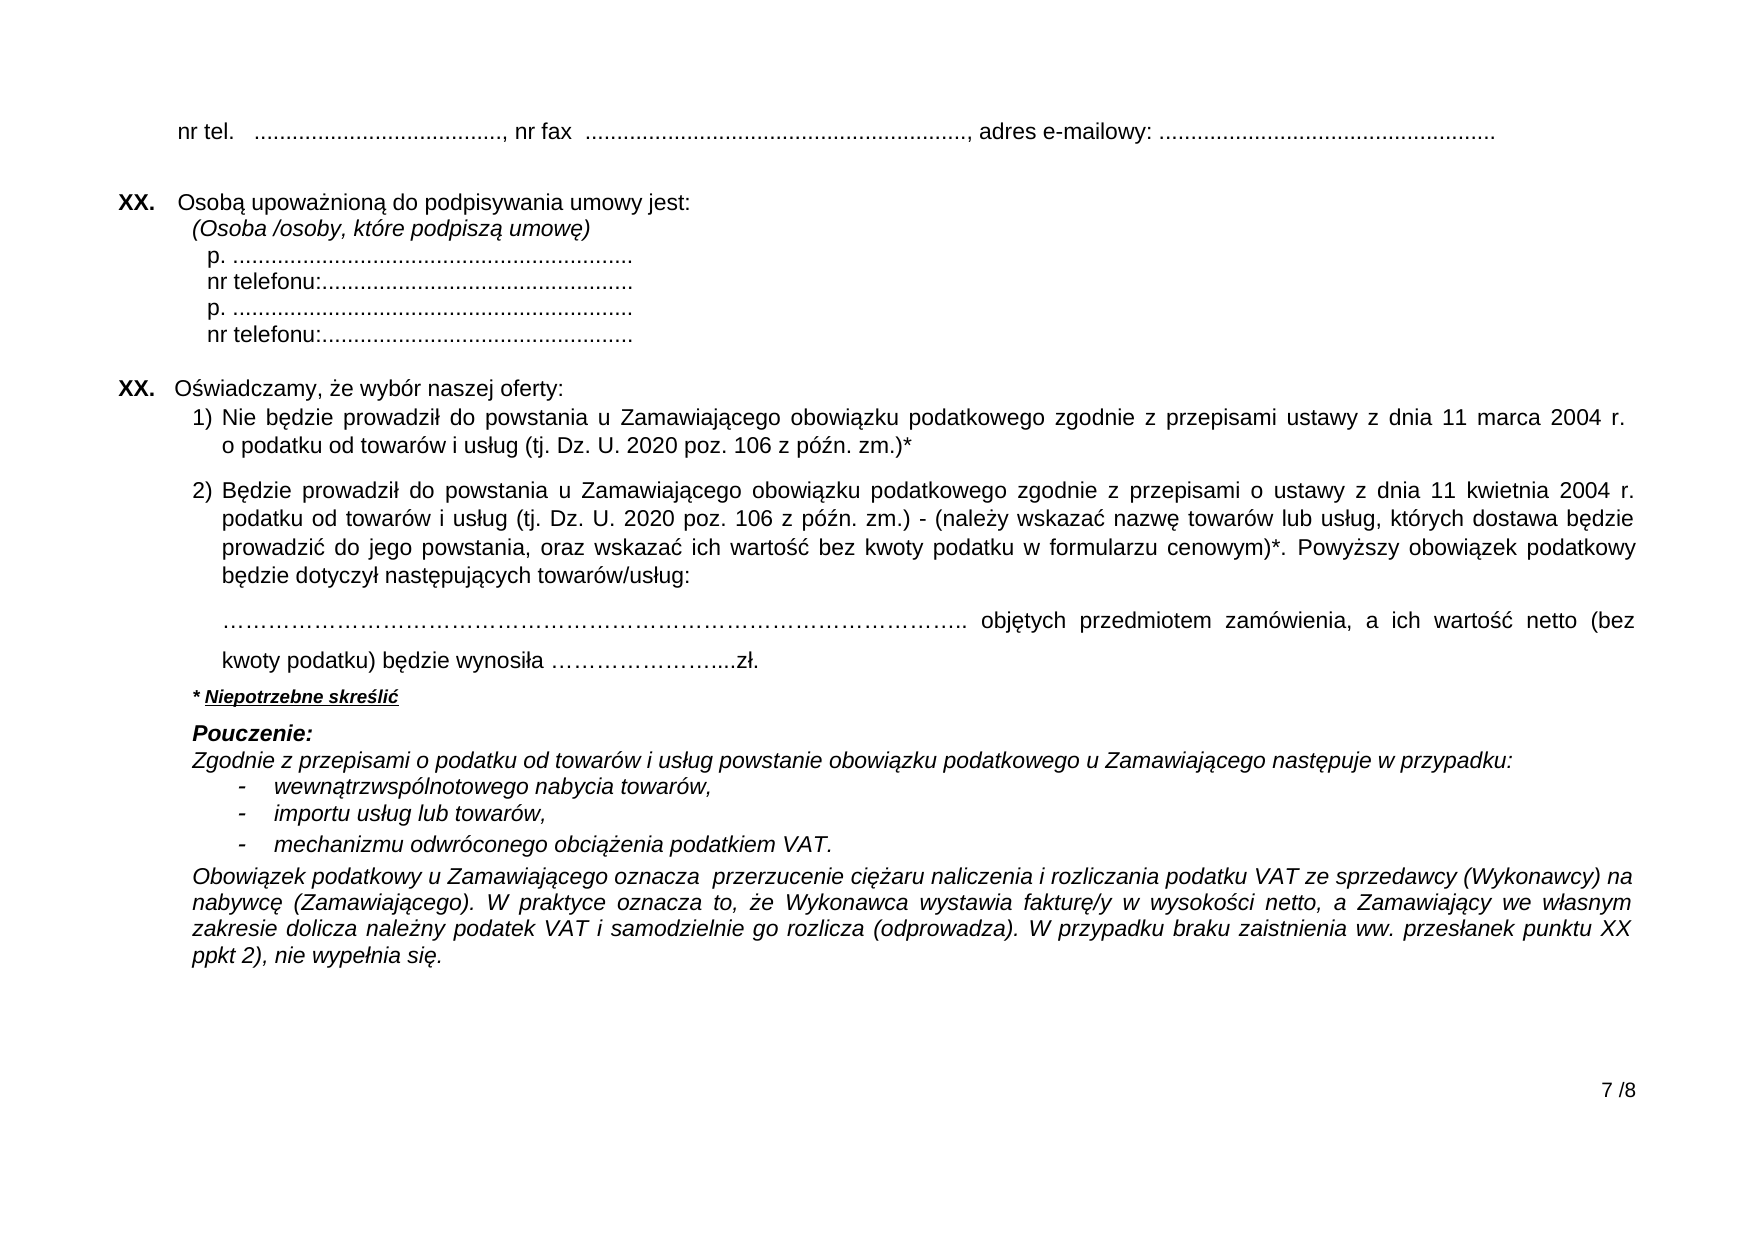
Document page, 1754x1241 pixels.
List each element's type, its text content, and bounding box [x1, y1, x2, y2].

text …………………………………………………………………………………….. objętych przedmiotem zamówienia, a ich wartość netto (bez kwoty podatku) będzie wynosiła …………………....zł. [222, 607, 1636, 673]
text XX. Oświadczamy, że wybór naszej oferty: [118, 375, 1636, 401]
text nr telefonu:................................................. [207, 321, 1636, 347]
text nr tel. ......................................., nr fax ............................................................, adres e-mailowy: ..................................................... [177, 118, 1636, 144]
text Zgodnie z przepisami o podatku od towarów i usług powstanie obowiązku podatkowego u Zamawiającego następuje w przypadku: [192, 747, 1636, 773]
list wewnątrzwspólnotowego nabycia towarów, [236, 773, 1636, 799]
list importu usług lub towarów, [236, 799, 1636, 826]
list Będzie prowadził do powstania u Zamawiającego obowiązku podatkowego zgodnie z przepisami o ustawy z dnia 11 kwietnia 2004 r. podatku od towarów i usług (tj. Dz. U. 2020 poz. 106 z późn. zm.) - (należy wskazać nazwę towarów lub usług, których dostawa będzie prowadzić do jego powstania, oraz wskazać ich wartość bez kwoty podatku w formularzu cenowym)*. Powyższy obowiązek podatkowy będzie dotyczył następujących towarów/usług: [192, 477, 1636, 589]
text Pouczenie: [192, 720, 1636, 747]
text nr telefonu:................................................. [207, 268, 1636, 294]
text p. ............................................................... [207, 242, 1636, 268]
list Osobą upoważnioną do podpisywania umowy jest: [118, 189, 1636, 215]
text * Niepotrzebne skreślić [192, 686, 1636, 708]
text Obowiązek podatkowy u Zamawiającego oznacza przerzucenie ciężaru naliczenia i rozliczania podatku VAT ze sprzedawcy (Wykonawcy) na nabywcę (Zamawiającego). W praktyce oznacza to, że Wykonawca wystawia fakturę/y w wysokości netto, a Zamawiający we własnym zakresie dolicza należny podatek VAT i samodzielnie go rozlicza (odprowadza). W przypadku braku zaistnienia ww. przesłanek punktu XX ppkt 2), nie wypełnia się. [192, 863, 1636, 968]
list mechanizmu odwróconego obciążenia podatkiem VAT. [236, 831, 1636, 857]
list Nie będzie prowadził do powstania u Zamawiającego obowiązku podatkowego zgodnie z przepisami ustawy z dnia 11 marca 2004 r. o podatku od towarów i usług (tj. Dz. U. 2020 poz. 106 z późn. zm.)* [192, 403, 1636, 458]
text p. ............................................................... [207, 294, 1636, 321]
text (Osoba /osoby, które podpiszą umowę) [162, 215, 1636, 242]
